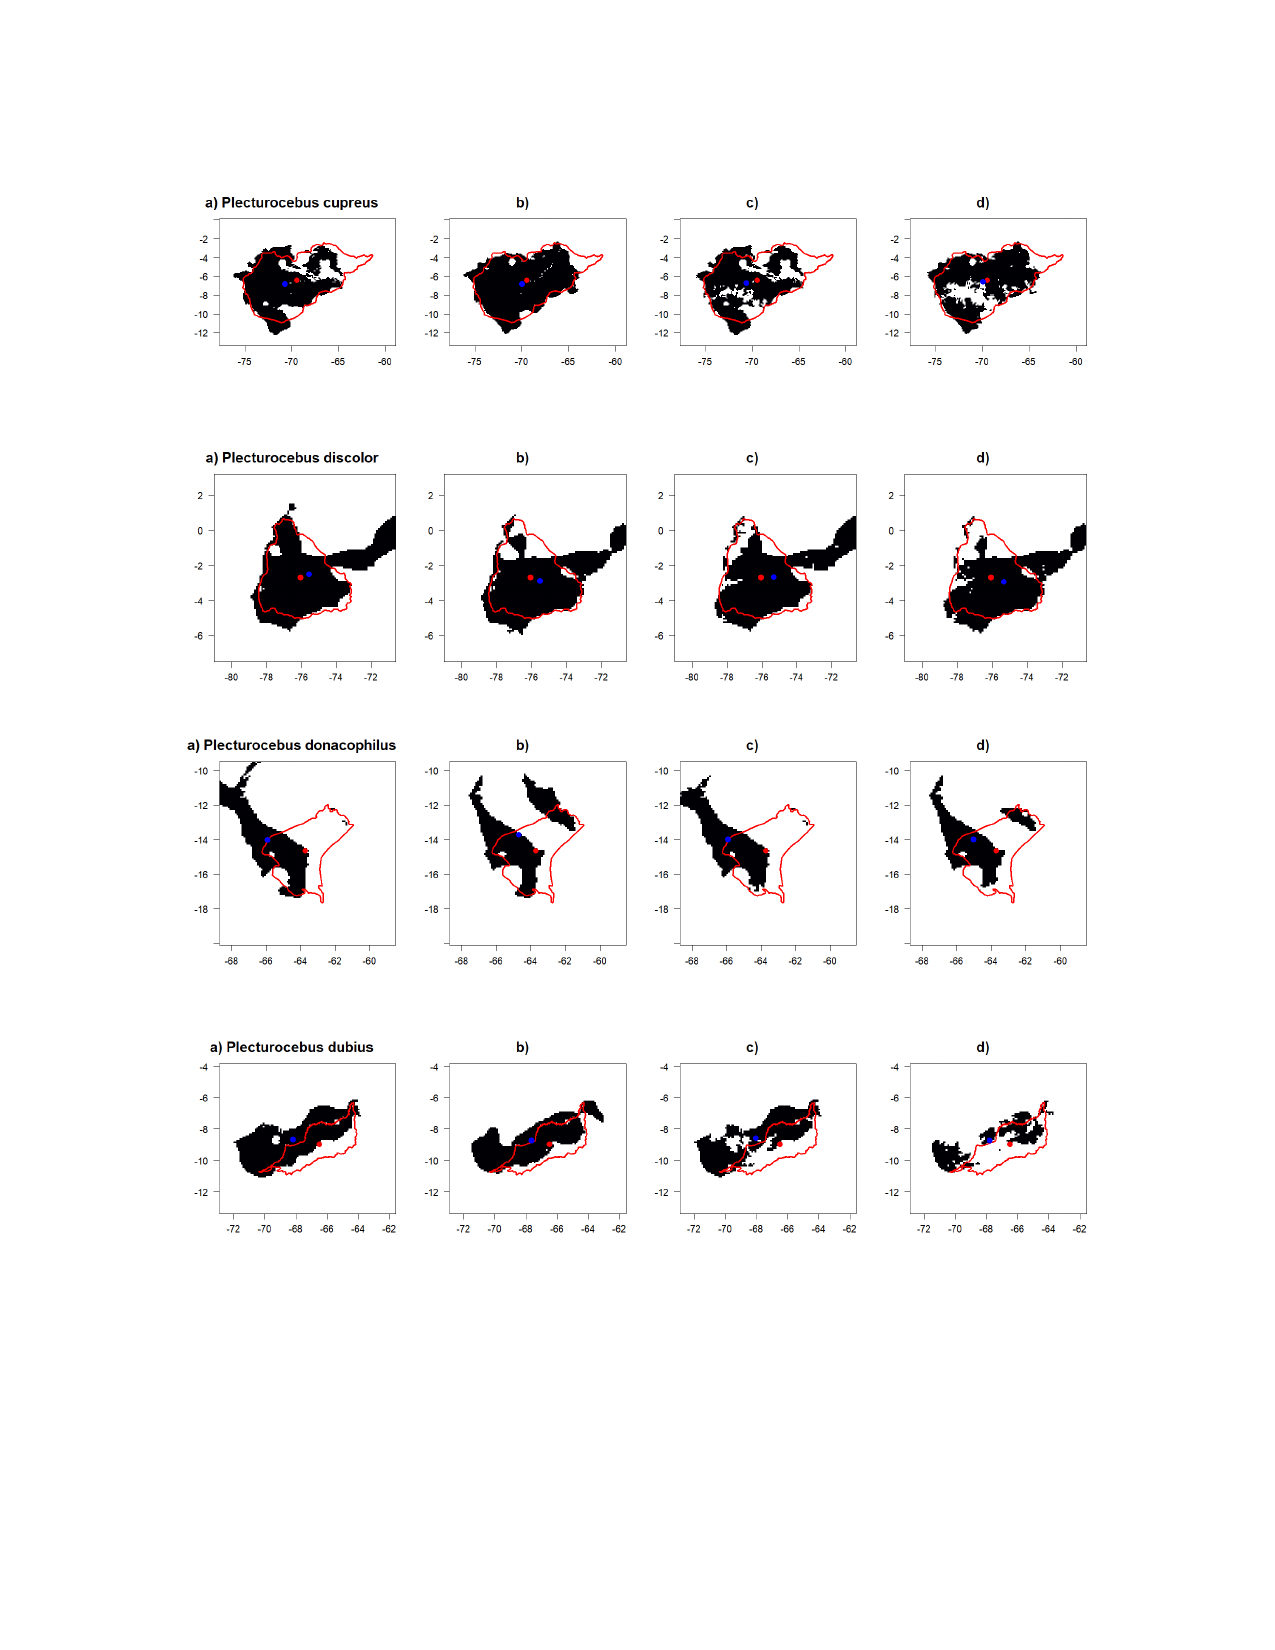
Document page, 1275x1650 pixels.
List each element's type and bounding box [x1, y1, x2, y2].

picture [177, 147, 1098, 431]
picture [177, 433, 1098, 717]
picture [177, 718, 1098, 1002]
picture [177, 1003, 1098, 1287]
